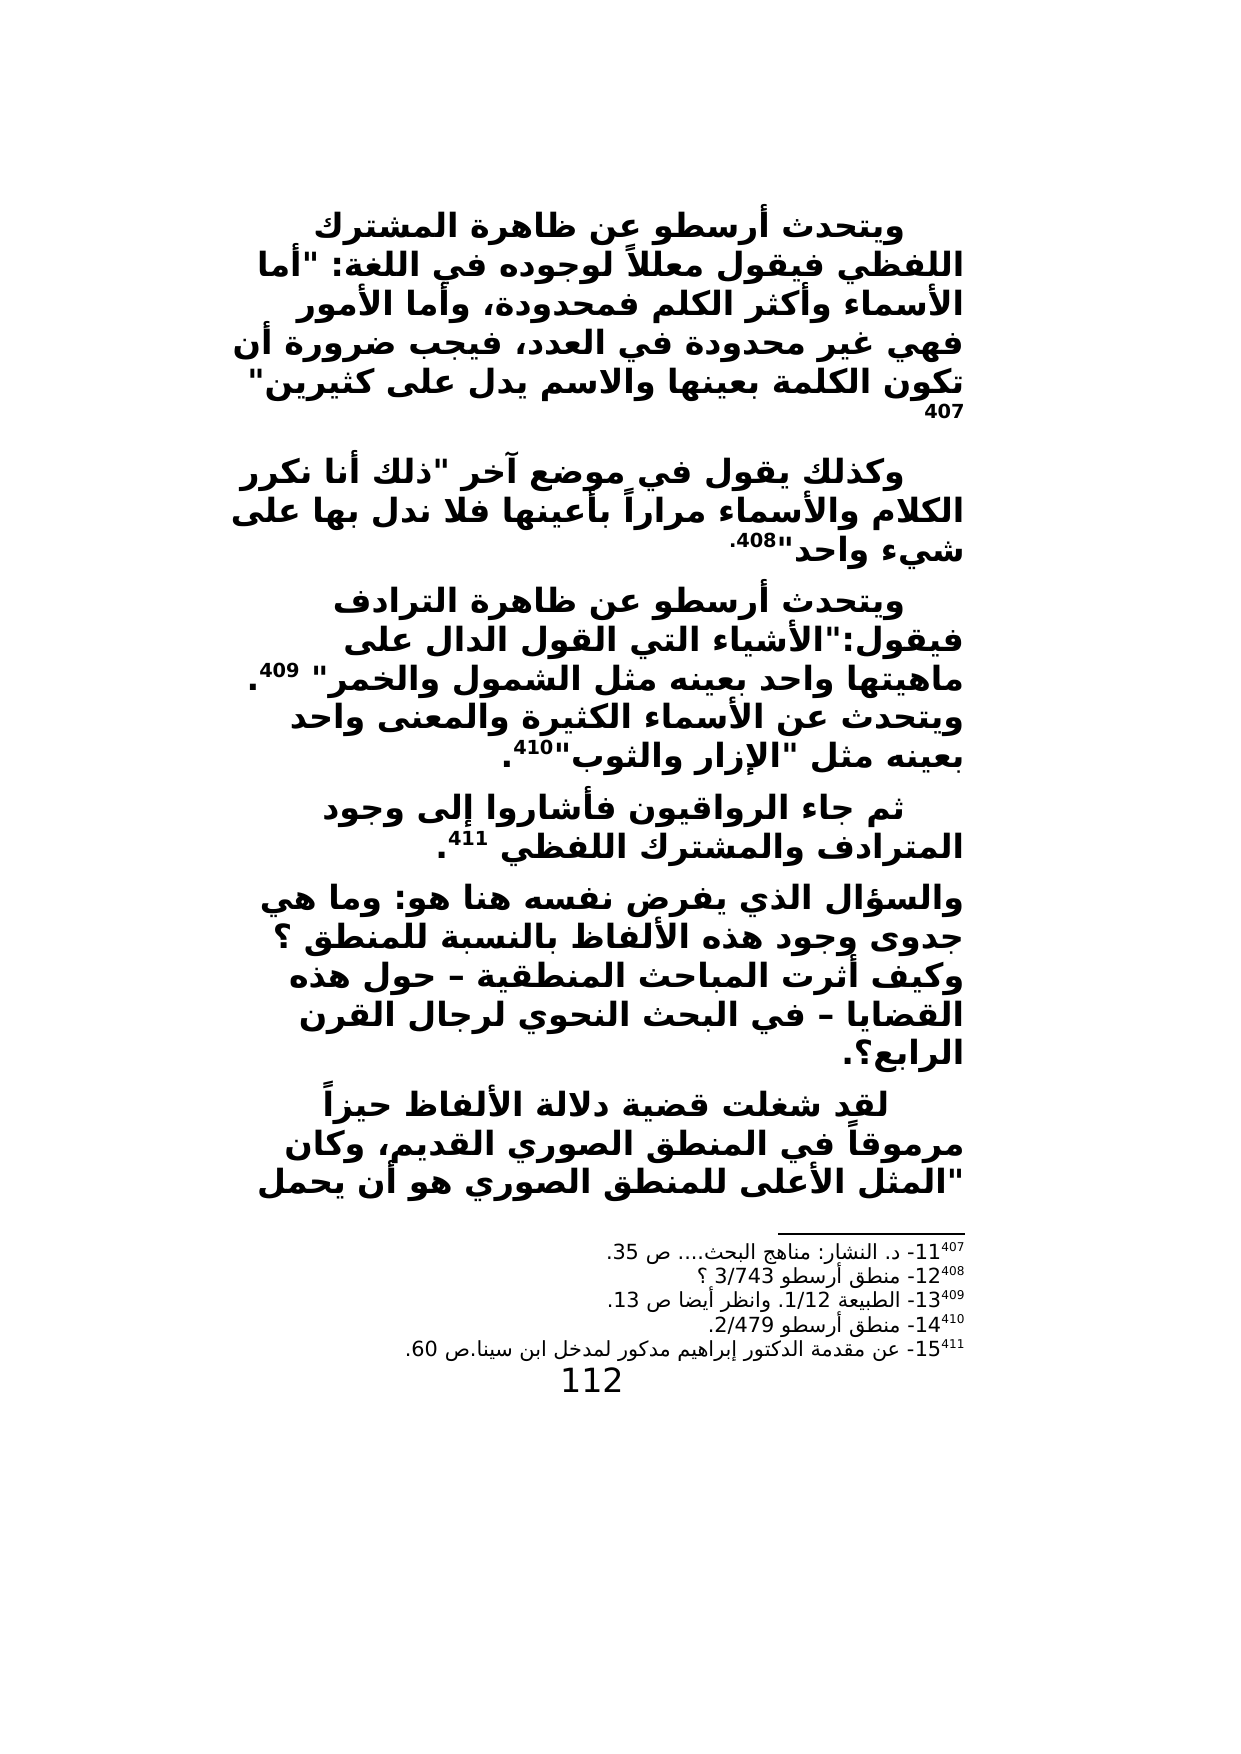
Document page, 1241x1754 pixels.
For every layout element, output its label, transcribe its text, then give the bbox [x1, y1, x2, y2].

text ثم جاء الرواقيون فأشاروا إلى وجود المترادف والمشترك اللفظي . [219, 788, 964, 866]
text وكذلك يقول في موضع آخر "ذلك أنا نكرر الكلام والأسماء مراراً بأعينها فلا ندل بها على شيء واحد". [219, 452, 964, 569]
text ويتحدث أرسطو عن ظاهرة المشترك اللفظي فيقول معللاً لوجوده في اللغة: "أما الأسماء وأكثر الكلم فمحدودة، وأما الأمور فهي غير محدودة في العدد، فيجب ضرورة أن تكون الكلمة بعينها والاسم يدل على كثيرين" [219, 207, 964, 440]
text لقد شغلت قضية دلالة الألفاظ حيزاً مرموقاً في المنطق الصوري القديم، وكان "المثل الأعلى للمنطق الصوري هو أن يحمل نفس اللفظ الواحد باستمرار نفس المعنى". ولكن لما كان هذا المثل الأعلى غير متحقق في وضع اللغة، كان لابد أن يقر أصحاب هذا المنطق بوجود ظواهر الترادف والاشتراك اللفظي في اللغة، بل إنهم قد استغلوا هذه الظواهر في باب مهم من أبواب المنطق وهو باب الحد. [219, 1085, 964, 1202]
text والسؤال الذي يفرض نفسه هنا هو: وما هي جدوى وجود هذه الألفاظ بالنسبة للمنطق ؟ وكيف أثرت المباحث المنطقية – حول هذه القضايا – في البحث النحوي لرجال القرن الرابع؟. [219, 878, 964, 1073]
text ويتحدث أرسطو عن ظاهرة الترادف فيقول:"الأشياء التي القول الدال على ماهيتها واحد بعينه مثل الشمول والخمر" . ويتحدث عن الأسماء الكثيرة والمعنى واحد بعينه مثل "الإزار والثوب". [219, 581, 964, 776]
